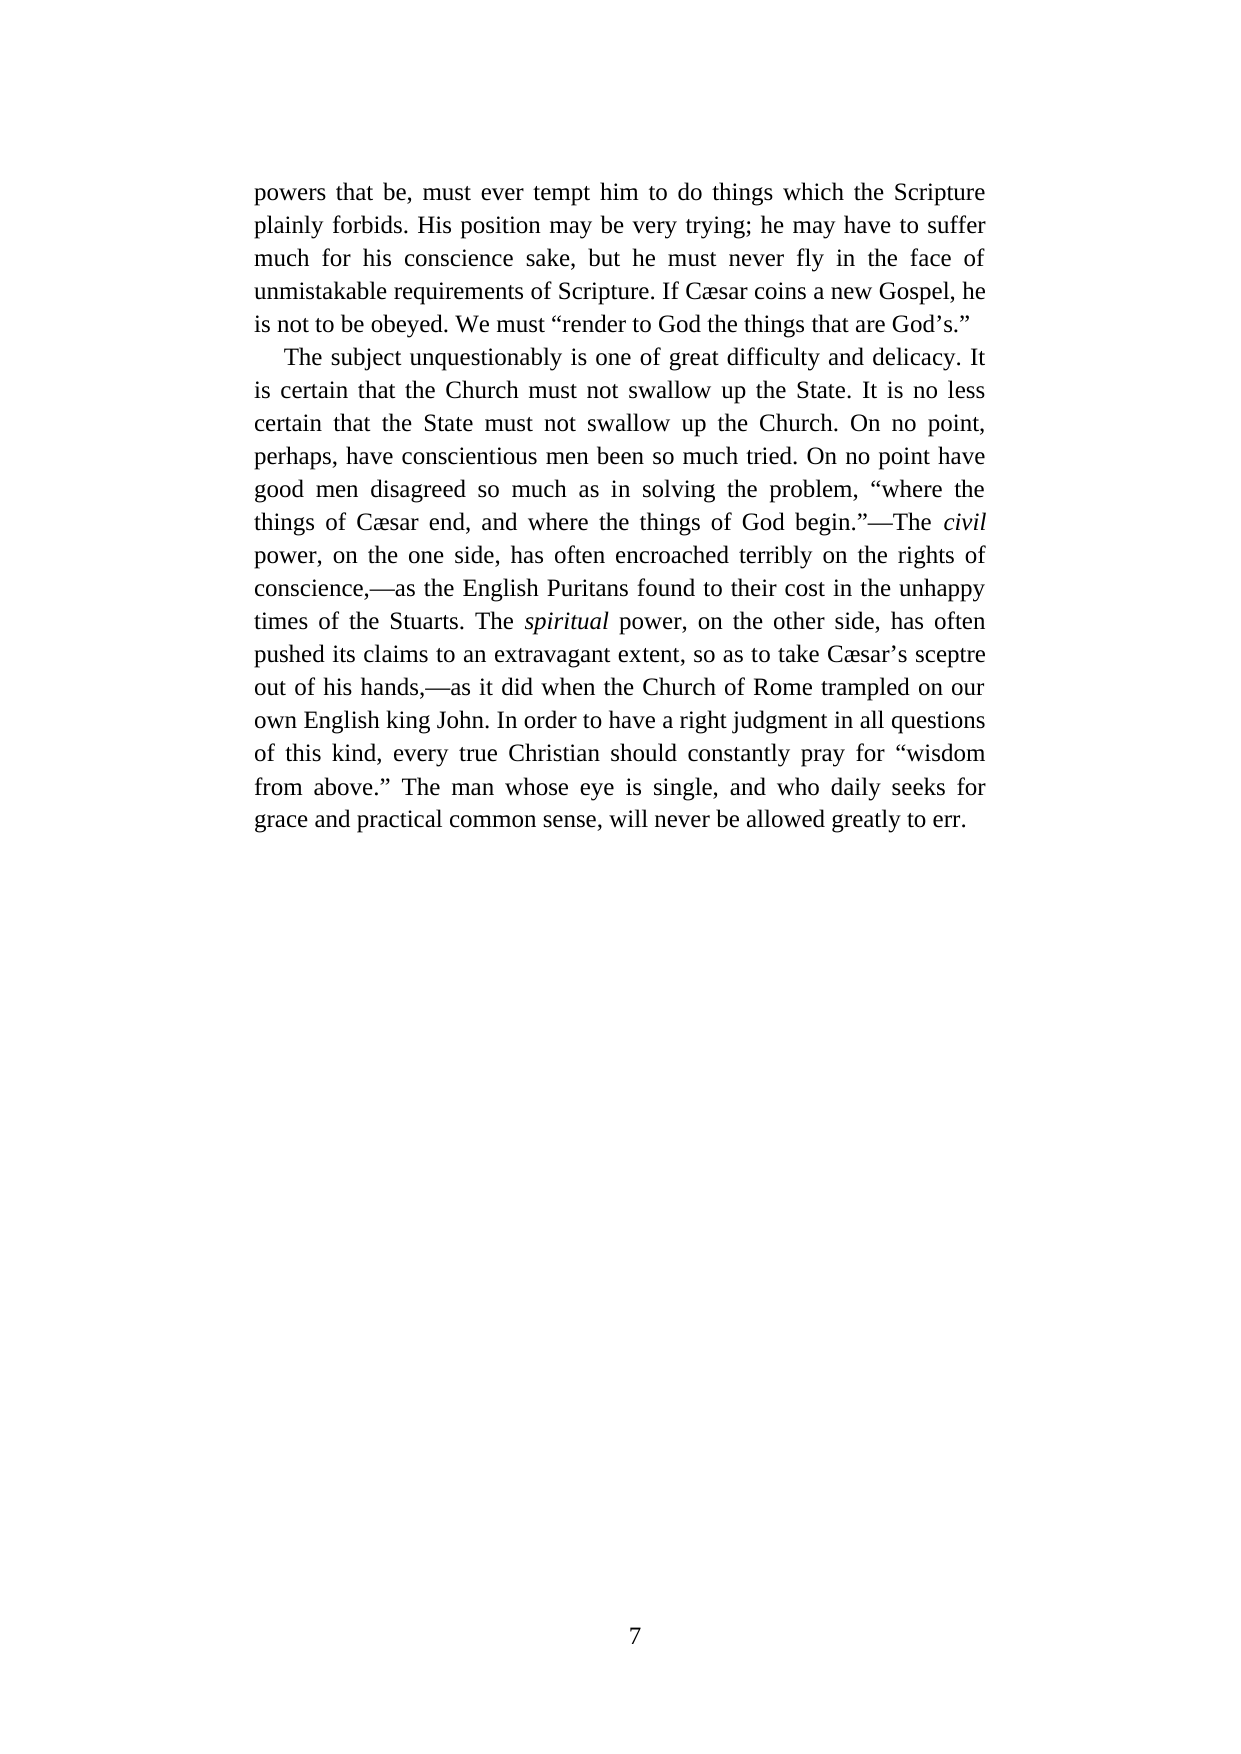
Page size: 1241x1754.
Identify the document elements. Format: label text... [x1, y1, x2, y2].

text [254, 177, 986, 338]
text The subject unquestionably is one of great difficulty and delicacy. It is certain that the Church must not swallow up the State. It is no less certain that the State must not swallow up the Church. On no point, perhaps, have conscientious men been so much tried. On no point have good men disagreed so much as in solving the problem, “where the things of Cæsar end, and where the things of God begin.”—The civil power, on the one side, has often encroached terribly on the rights of conscience,—as the English Puritans found to their cost in the unhappy times of the Stuarts. The spiritual power, on the other side, has often pushed its claims to an extravagant extent, so as to take Cæsar’s sceptre out of his hands,—as it did when the Church of Rome trampled on our own English king John. In order to have a right judgment in all questions of this kind, every true Christian should constantly pray for “wisdom from above.” The man whose eye is single, and who daily seeks for grace and practical common sense, will never be allowed greatly to err. [254, 342, 986, 833]
